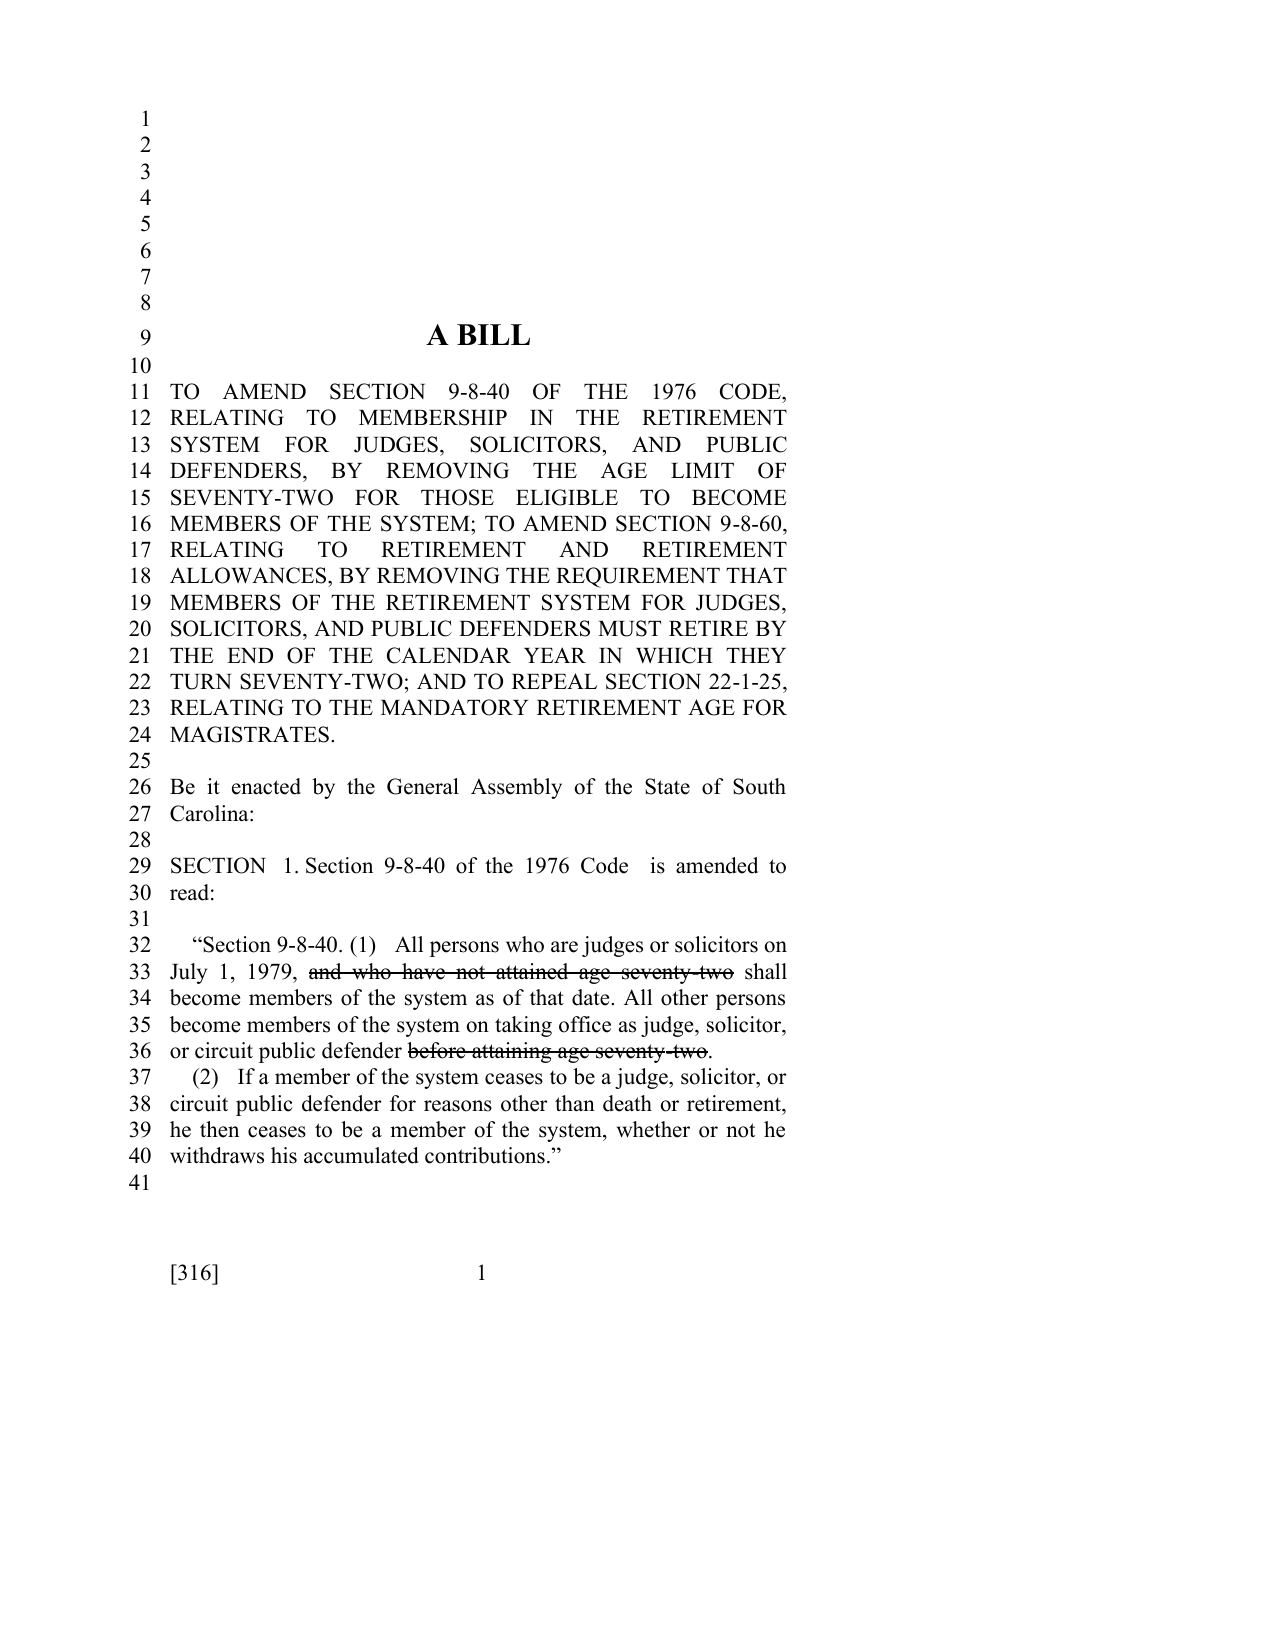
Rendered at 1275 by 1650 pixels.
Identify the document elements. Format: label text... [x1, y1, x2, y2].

text “Section 9-8-40. (1) All persons who are judges or solicitors on July 1, 1979, and who have not attained age seventy-two shall become members of the system as of that date. All other persons become members of the system on taking office as judge, solicitor, or circuit public defender before attaining age seventy-two. [169, 932, 787, 1063]
text TO AMEND SECTION 9-8-40 OF THE 1976 CODE, RELATING TO MEMBERSHIP IN THE RETIREMENT SYSTEM FOR JUDGES, SOLICITORS, AND PUBLIC DEFENDERS, BY REMOVING THE AGE LIMIT OF SEVENTY-TWO FOR THOSE ELIGIBLE TO BECOME MEMBERS OF THE SYSTEM; TO AMEND SECTION 9-8-60, RELATING TO RETIREMENT AND RETIREMENT ALLOWANCES, BY REMOVING THE REQUIREMENT THAT MEMBERS OF THE RETIREMENT SYSTEM FOR JUDGES, SOLICITORS, AND PUBLIC DEFENDERS MUST RETIRE BY THE END OF THE CALENDAR YEAR IN WHICH THEY TURN SEVENTY-TWO; AND TO REPEAL SECTION 22-1-25, RELATING TO THE MANDATORY RETIREMENT AGE FOR MAGISTRATES. [169, 378, 787, 747]
text SECTION 1. Section 9-8-40 of the 1976 Code is amended to read: [169, 852, 787, 905]
text (2) If a member of the system ceases to be a judge, solicitor, or circuit public defender for reasons other than death or retirement, he then ceases to be a member of the system, whether or not he withdraws his accumulated contributions.” [169, 1063, 787, 1169]
text Be it enacted by the General Assembly of the State of South Carolina: [169, 773, 787, 826]
text A BILL [169, 316, 787, 352]
